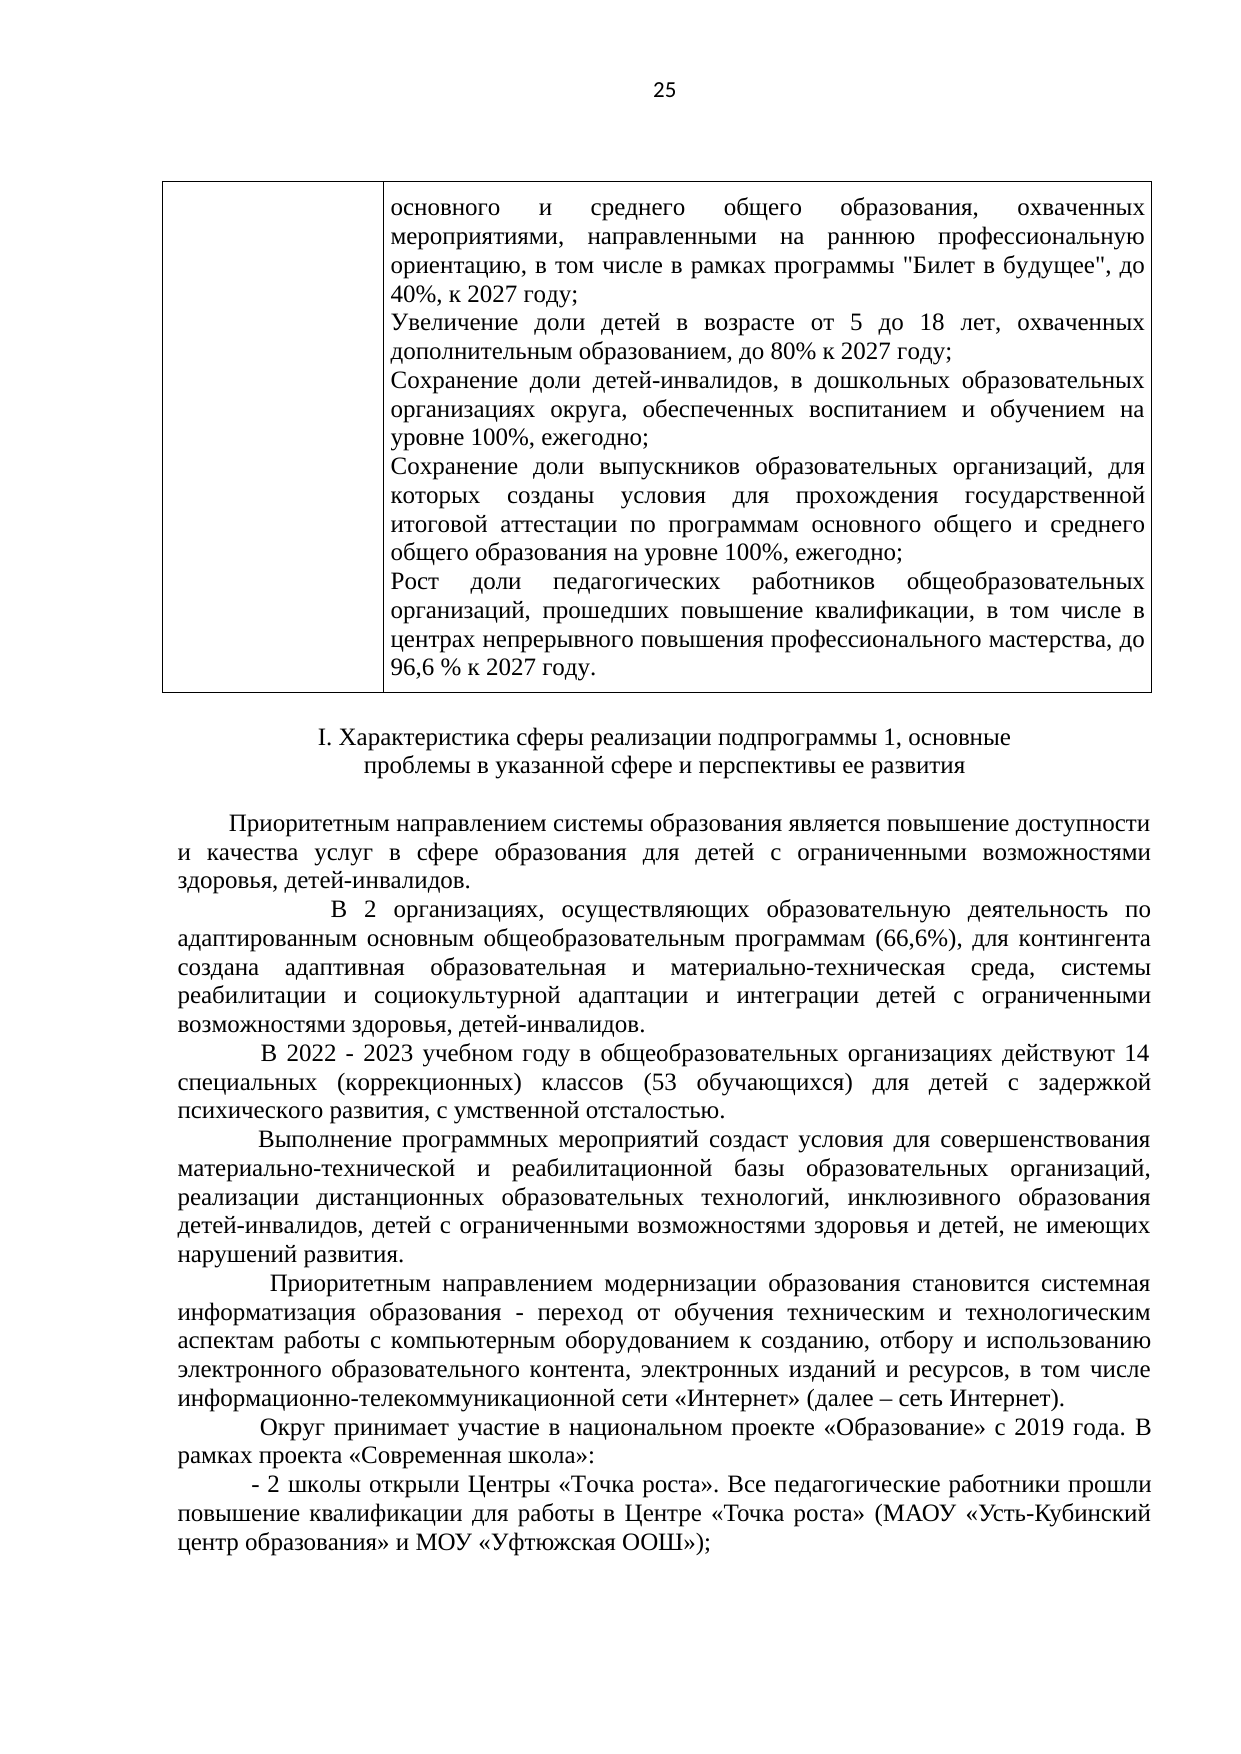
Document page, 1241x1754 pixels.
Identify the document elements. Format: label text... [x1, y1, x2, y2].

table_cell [384, 182, 1151, 692]
text проблемы в указанной сфере и перспективы ее развития [177, 750, 1152, 779]
text - 2 школы открыли Центры «Точка роста». Все педагогические работники прошли повышение квалификации для работы в Центре «Точка роста» (МАОУ «Усть-Кубинский центр образования» и МОУ «Уфтюжская ООШ»); [177, 1469, 1152, 1555]
text В 2 организациях, осуществляющих образовательную деятельность по адаптированным основным общеобразовательным программам (66,6%), для контингента создана адаптивная образовательная и материально-техническая среда, системы реабилитации и социокультурной адаптации и интеграции детей с ограниченными возможностями здоровья, детей-инвалидов. [177, 894, 1152, 1038]
text Округ принимает участие в национальном проекте «Образование» с 2019 года. В рамках проекта «Современная школа»: [177, 1412, 1152, 1469]
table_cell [163, 182, 383, 692]
text Приоритетным направлением модернизации образования становится системная информатизация образования - переход от обучения техническим и технологическим аспектам работы с компьютерным оборудованием к созданию, отбору и использованию электронного образовательного контента, электронных изданий и ресурсов, в том числе информационно-телекоммуникационной сети «Интернет» (далее – сеть Интернет). [177, 1268, 1152, 1412]
text В 2022 - 2023 учебном году в общеобразовательных организациях действуют 14 специальных (коррекционных) классов (53 обучающихся) для детей с задержкой психического развития, с умственной отсталостью. [177, 1038, 1152, 1124]
text I. Характеристика сферы реализации подпрограммы 1, основные [177, 722, 1152, 750]
text Приоритетным направлением системы образования является повышение доступности и качества услуг в сфере образования для детей с ограниченными возможностями здоровья, детей-инвалидов. [177, 808, 1152, 894]
text Выполнение программных мероприятий создаст условия для совершенствования материально-технической и реабилитационной базы образовательных организаций, реализации дистанционных образовательных технологий, инклюзивного образования детей-инвалидов, детей с ограниченными возможностями здоровья и детей, не имеющих нарушений развития. [177, 1124, 1152, 1268]
